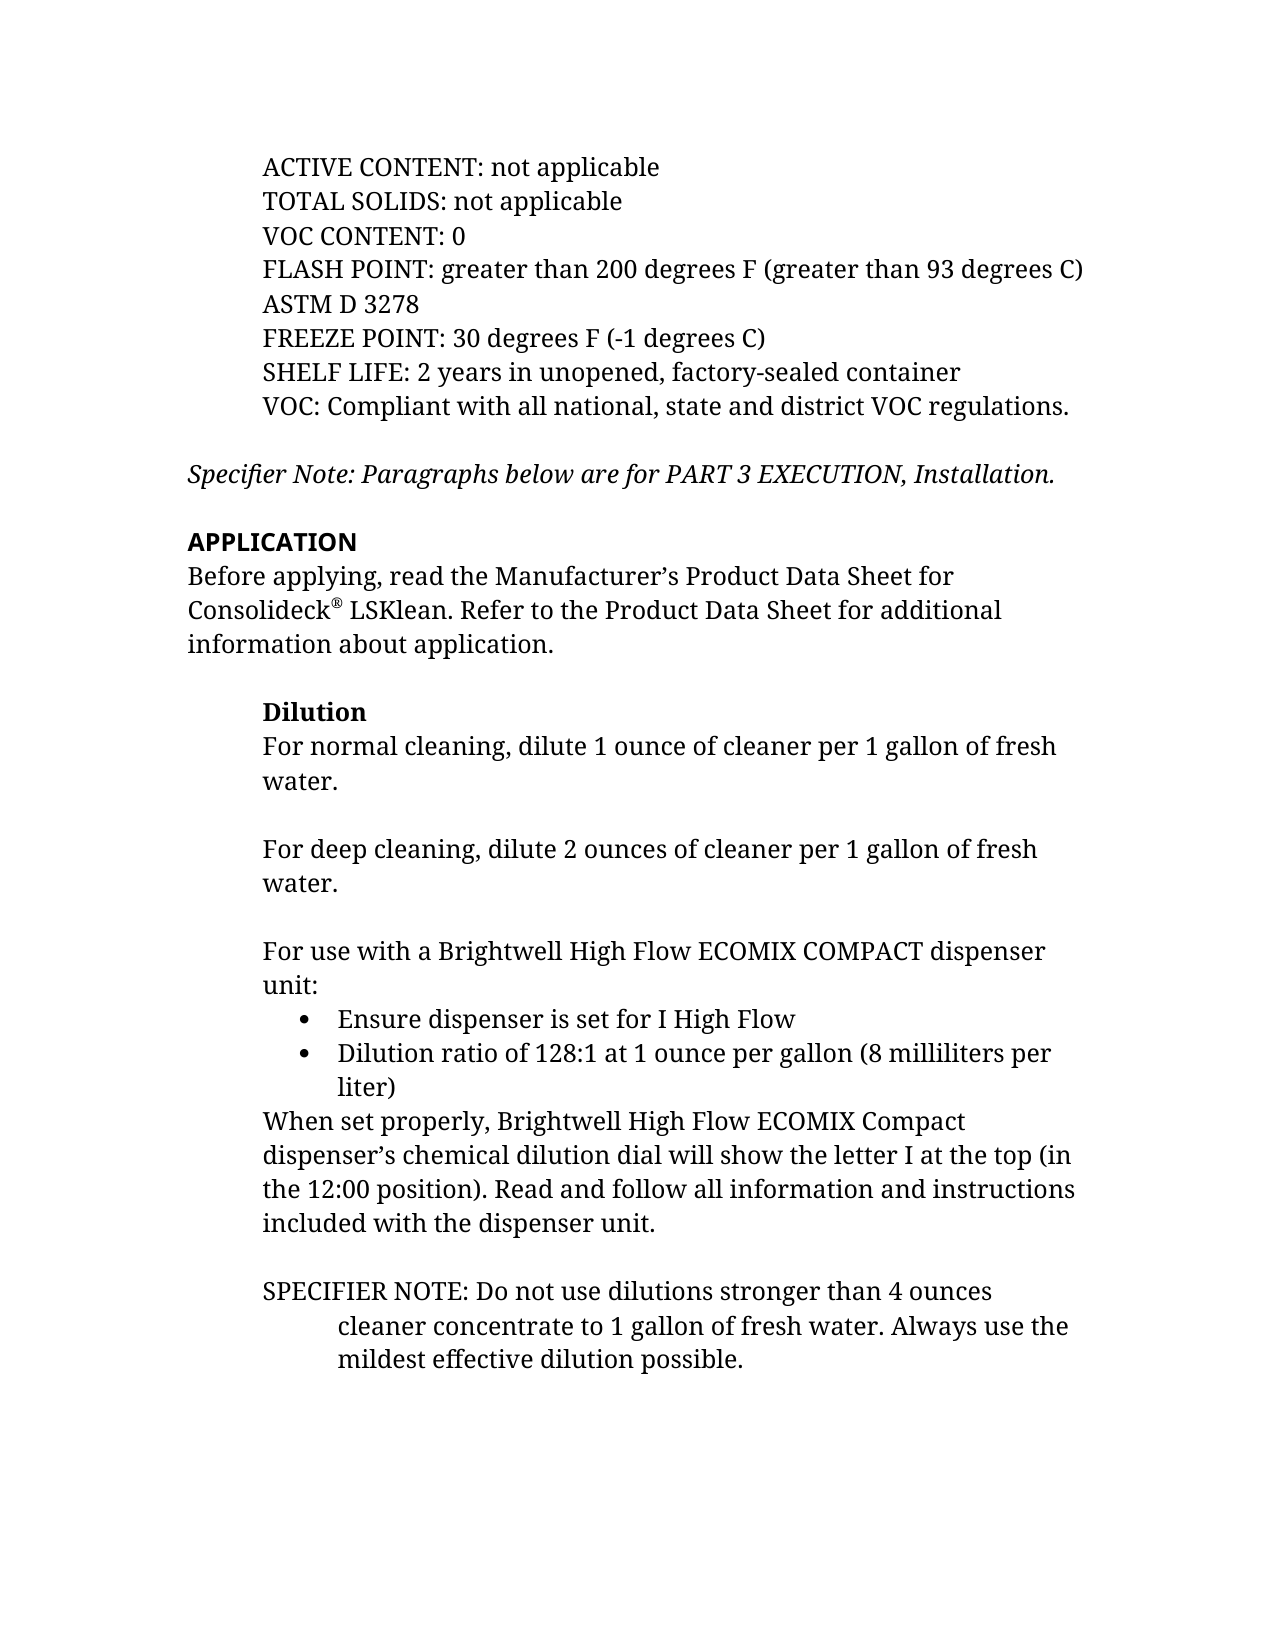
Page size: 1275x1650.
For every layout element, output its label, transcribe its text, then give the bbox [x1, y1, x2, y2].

list Dilution ratio of 128:1 at 1 ounce per gallon (8 milliliters per liter) [300, 1036, 1087, 1104]
text Dilution [262, 695, 1087, 729]
text SHELF LIFE: 2 years in unopened, factory-sealed container [262, 354, 1087, 388]
text SPECIFIER NOTE: Do not use dilutions stronger than 4 ounces cleaner concentrate to 1 gallon of fresh water. Always use the mildest effective dilution possible. [262, 1274, 1087, 1376]
text FREEZE POINT: 30 degrees F (-1 degrees C) [262, 320, 1087, 354]
text For normal cleaning, dilute 1 ounce of cleaner per 1 gallon of fresh water. [262, 729, 1087, 797]
text When set properly, Brightwell High Flow ECOMIX Compact dispenser’s chemical dilution dial will show the letter I at the top (in the 12:00 position). Read and follow all information and instructions included with the dispenser unit. [262, 1104, 1087, 1240]
text VOC: Compliant with all national, state and district VOC regulations. [262, 388, 1087, 422]
list Ensure dispenser is set for I High Flow [300, 1002, 1087, 1036]
text For deep cleaning, dilute 2 ounces of cleaner per 1 gallon of fresh water. [262, 831, 1087, 899]
text VOC CONTENT: 0 [262, 218, 1087, 252]
text For use with a Brightwell High Flow ECOMIX COMPACT dispenser unit: [262, 933, 1087, 1002]
text ACTIVE CONTENT: not applicable [262, 150, 1087, 184]
text TOTAL SOLIDS: not applicable [262, 184, 1087, 218]
subtitle APPLICATION [187, 525, 1087, 559]
text FLASH POINT: greater than 200 degrees F (greater than 93 degrees C) ASTM D 3278 [262, 252, 1087, 320]
text Before applying, read the Manufacturer’s Product Data Sheet for Consolideck® LSKlean. Refer to the Product Data Sheet for additional information about application. [187, 559, 1087, 661]
subtitle Specifier Note: Paragraphs below are for PART 3 EXECUTION, Installation. [187, 457, 1087, 491]
